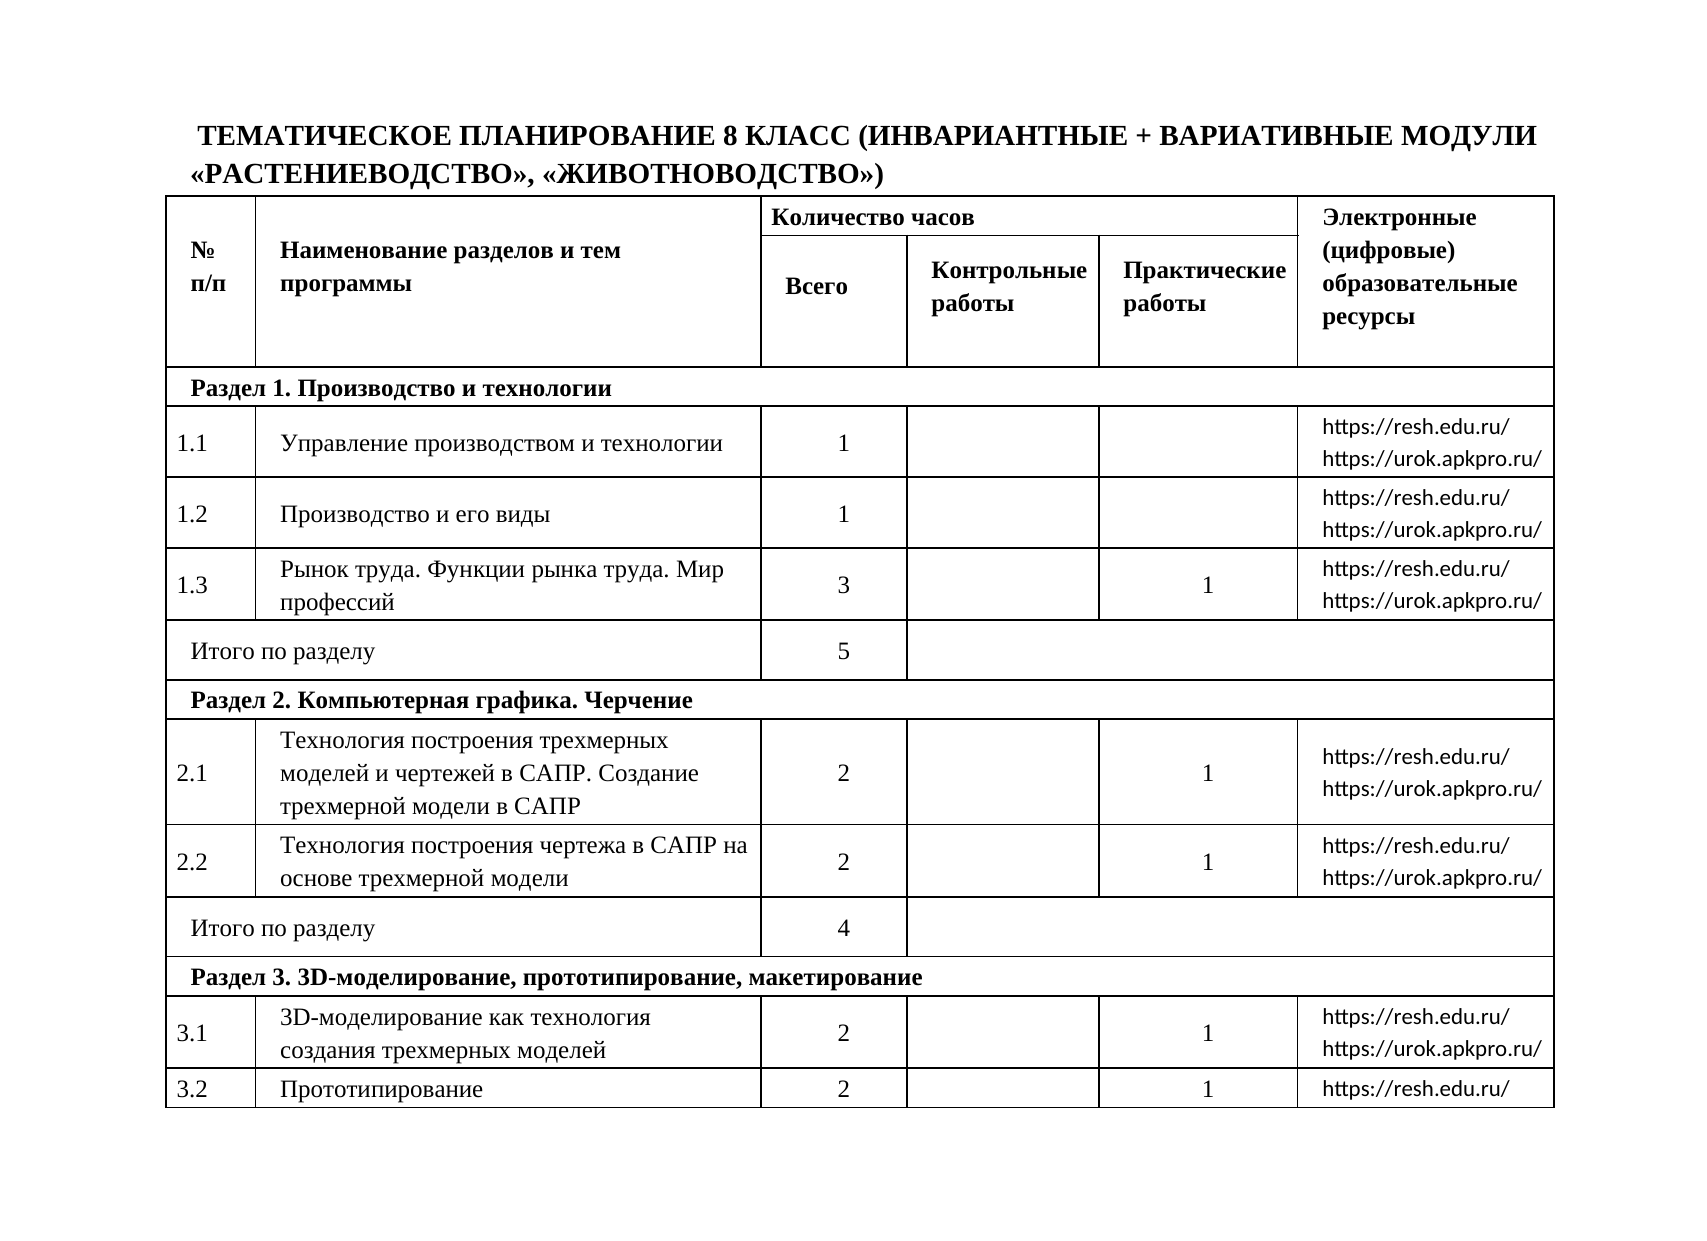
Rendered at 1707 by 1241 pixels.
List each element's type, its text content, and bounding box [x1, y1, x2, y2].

table_cell Технология построения трехмерных моделей и чертежей в САПР. Создание трехмерной модели в САПР [256, 720, 760, 824]
table_cell 1 [1100, 997, 1297, 1067]
table_cell 1.1 [167, 407, 255, 476]
table_cell 4 [762, 898, 906, 956]
table_cell [908, 549, 1098, 619]
table_cell 3.1 [167, 997, 255, 1067]
table_cell 1 [1100, 1069, 1297, 1107]
table_cell Итого по разделу [167, 621, 760, 679]
table_cell [1100, 478, 1297, 547]
table_cell 1 [1100, 720, 1297, 824]
table_header Электронные (цифровые) образовательные ресурсы [1298, 197, 1553, 366]
table_cell 2 [762, 720, 906, 824]
table_cell 1.2 [167, 478, 255, 547]
table_cell 1 [762, 478, 906, 547]
table_cell 1 [1100, 825, 1297, 896]
table_cell [908, 1069, 1098, 1107]
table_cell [1298, 1069, 1553, 1107]
table_cell 1 [762, 407, 906, 476]
table_cell 2 [762, 825, 906, 896]
table_cell https://resh.edu.ru/ https://urok.apkpro.ru/ [1298, 825, 1553, 896]
table_cell 3.2 [167, 1069, 255, 1107]
table_cell https://resh.edu.ru/ https://urok.apkpro.ru/ [1298, 720, 1553, 824]
table_cell 1 [1100, 549, 1297, 619]
table_cell 3D-моделирование как технология создания трехмерных моделей [256, 997, 760, 1067]
table_cell Практические работы [1100, 236, 1297, 366]
table_cell [908, 621, 1553, 679]
table_cell 2.2 [167, 825, 255, 896]
table_cell https://resh.edu.ru/ https://urok.apkpro.ru/ [1298, 478, 1553, 547]
table_cell 1.3 [167, 549, 255, 619]
table_cell 3 [762, 549, 906, 619]
table_header Количество часов [762, 197, 1297, 234]
table_cell Производство и его виды [256, 478, 760, 547]
table_cell https://resh.edu.ru/ https://urok.apkpro.ru/ [1298, 549, 1553, 619]
table_cell Раздел 3. 3D-моделирование, прототипирование, макетирование [167, 957, 1553, 995]
table_cell [908, 720, 1098, 824]
table_cell Управление производством и технологии [256, 407, 760, 476]
table_cell Раздел 1. Производство и технологии [167, 368, 1553, 405]
table_cell Прототипирование [256, 1069, 760, 1107]
table_cell [908, 898, 1553, 956]
table_cell https://resh.edu.ru/ https://urok.apkpro.ru/ [1298, 407, 1553, 476]
table_header Наименование разделов и тем программы [256, 197, 760, 366]
table_header № п/п [167, 197, 255, 366]
text ТЕМАТИЧЕСКОЕ ПЛАНИРОВАНИЕ 8 КЛАСС (ИНВАРИАНТНЫЕ + ВАРИАТИВНЫЕ МОДУЛИ «РАСТЕНИЕВОДСТВО», «ЖИВОТНОВОДСТВО») [190, 118, 1618, 190]
table_cell Рынок труда. Функции рынка труда. Мир профессий [256, 549, 760, 619]
table_cell 2 [762, 997, 906, 1067]
table_cell Контрольные работы [908, 236, 1098, 366]
table_cell Раздел 2. Компьютерная графика. Черчение [167, 681, 1553, 718]
table_cell Всего [762, 236, 906, 366]
table_cell Итого по разделу [167, 898, 760, 956]
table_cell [1298, 997, 1553, 1067]
table_cell [908, 997, 1098, 1067]
table_cell 2.1 [167, 720, 255, 824]
table_cell [908, 478, 1098, 547]
table_cell [908, 825, 1098, 896]
table_cell 2 [762, 1069, 906, 1107]
table_cell Технология построения чертежа в САПР на основе трехмерной модели [256, 825, 760, 896]
table_cell [908, 407, 1098, 476]
table_cell [1100, 407, 1297, 476]
table_cell 5 [762, 621, 906, 679]
